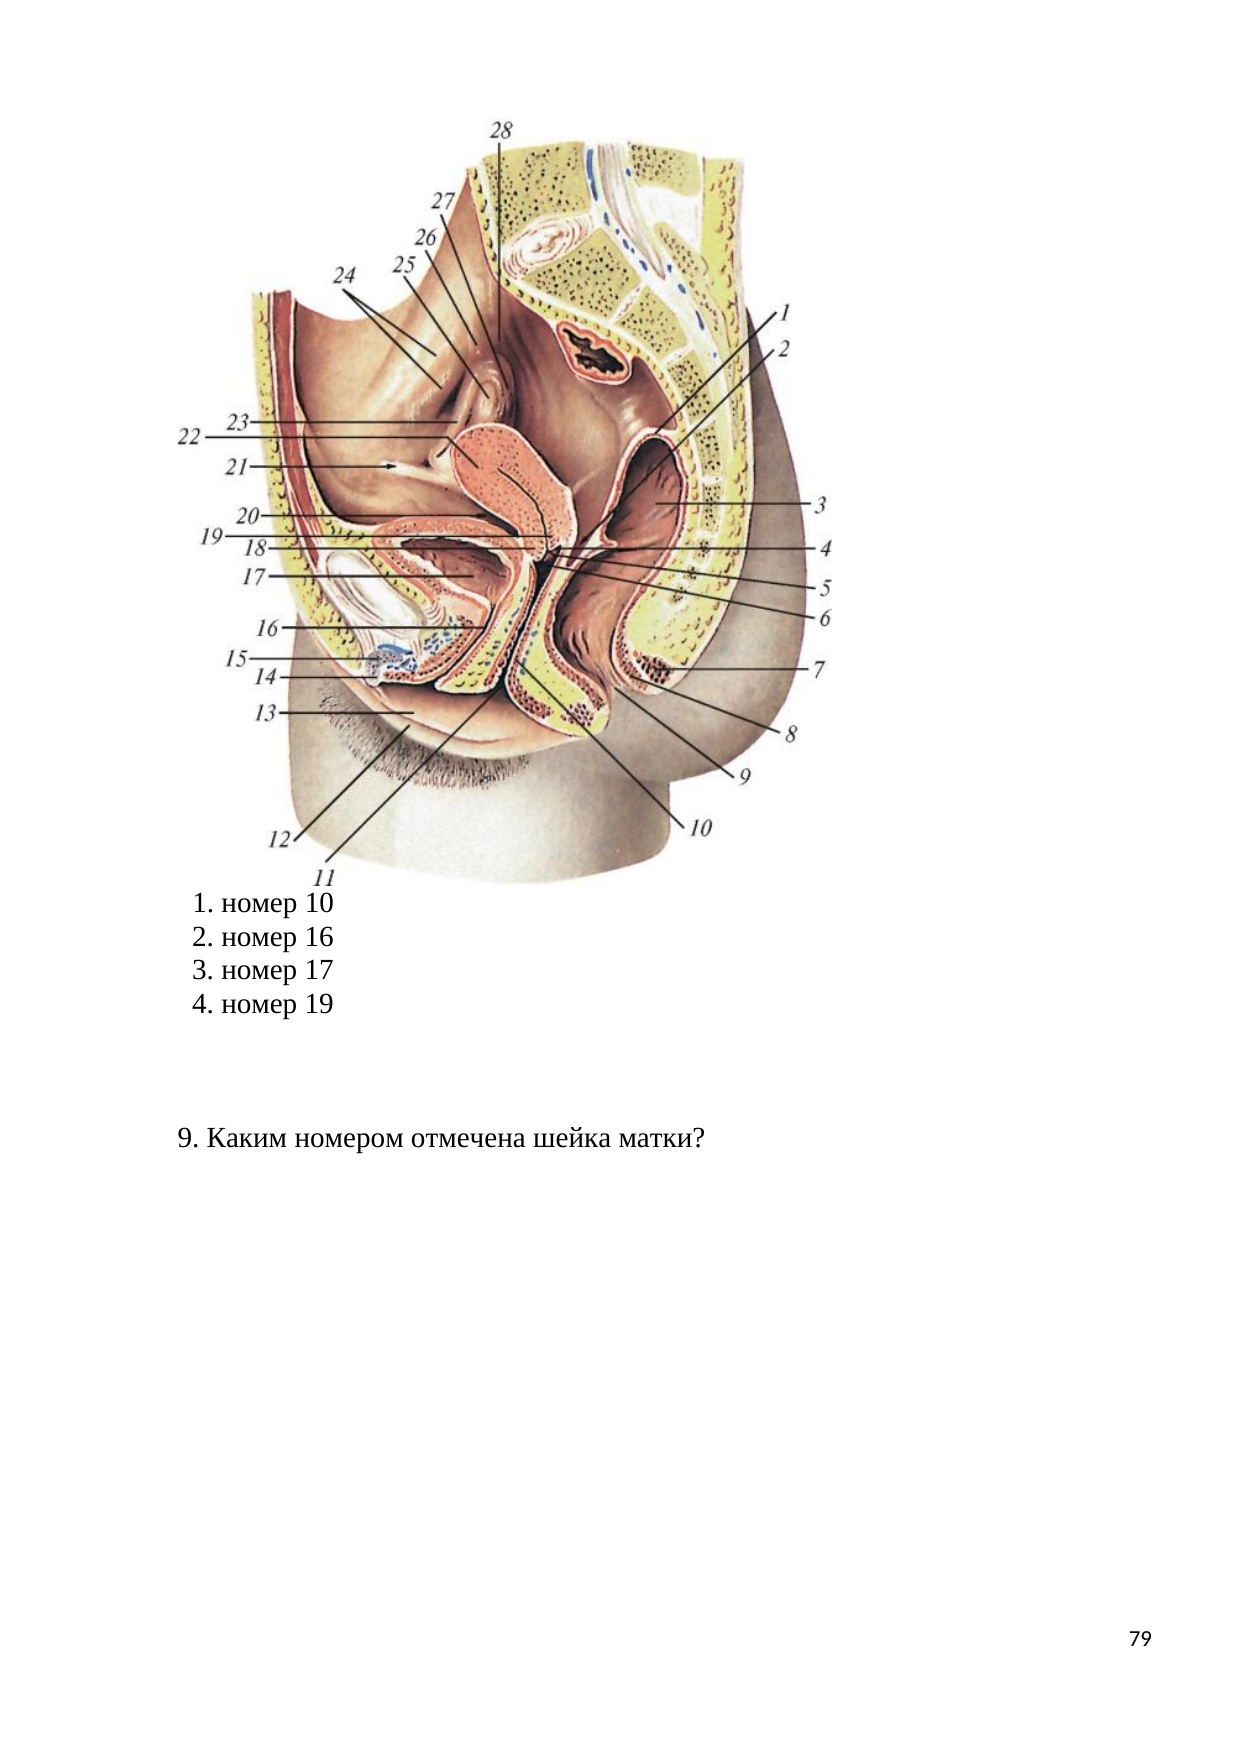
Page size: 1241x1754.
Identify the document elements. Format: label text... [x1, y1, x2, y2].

picture [177, 118, 832, 886]
text 1. номер 10 [192, 885, 1152, 919]
text 2. номер 16 [177, 919, 1152, 952]
text 3. номер 17 [177, 952, 1152, 986]
text 9. Каким номером отмечена шейка матки? [177, 1120, 1152, 1153]
text 4. номер 19 [177, 986, 1152, 1019]
